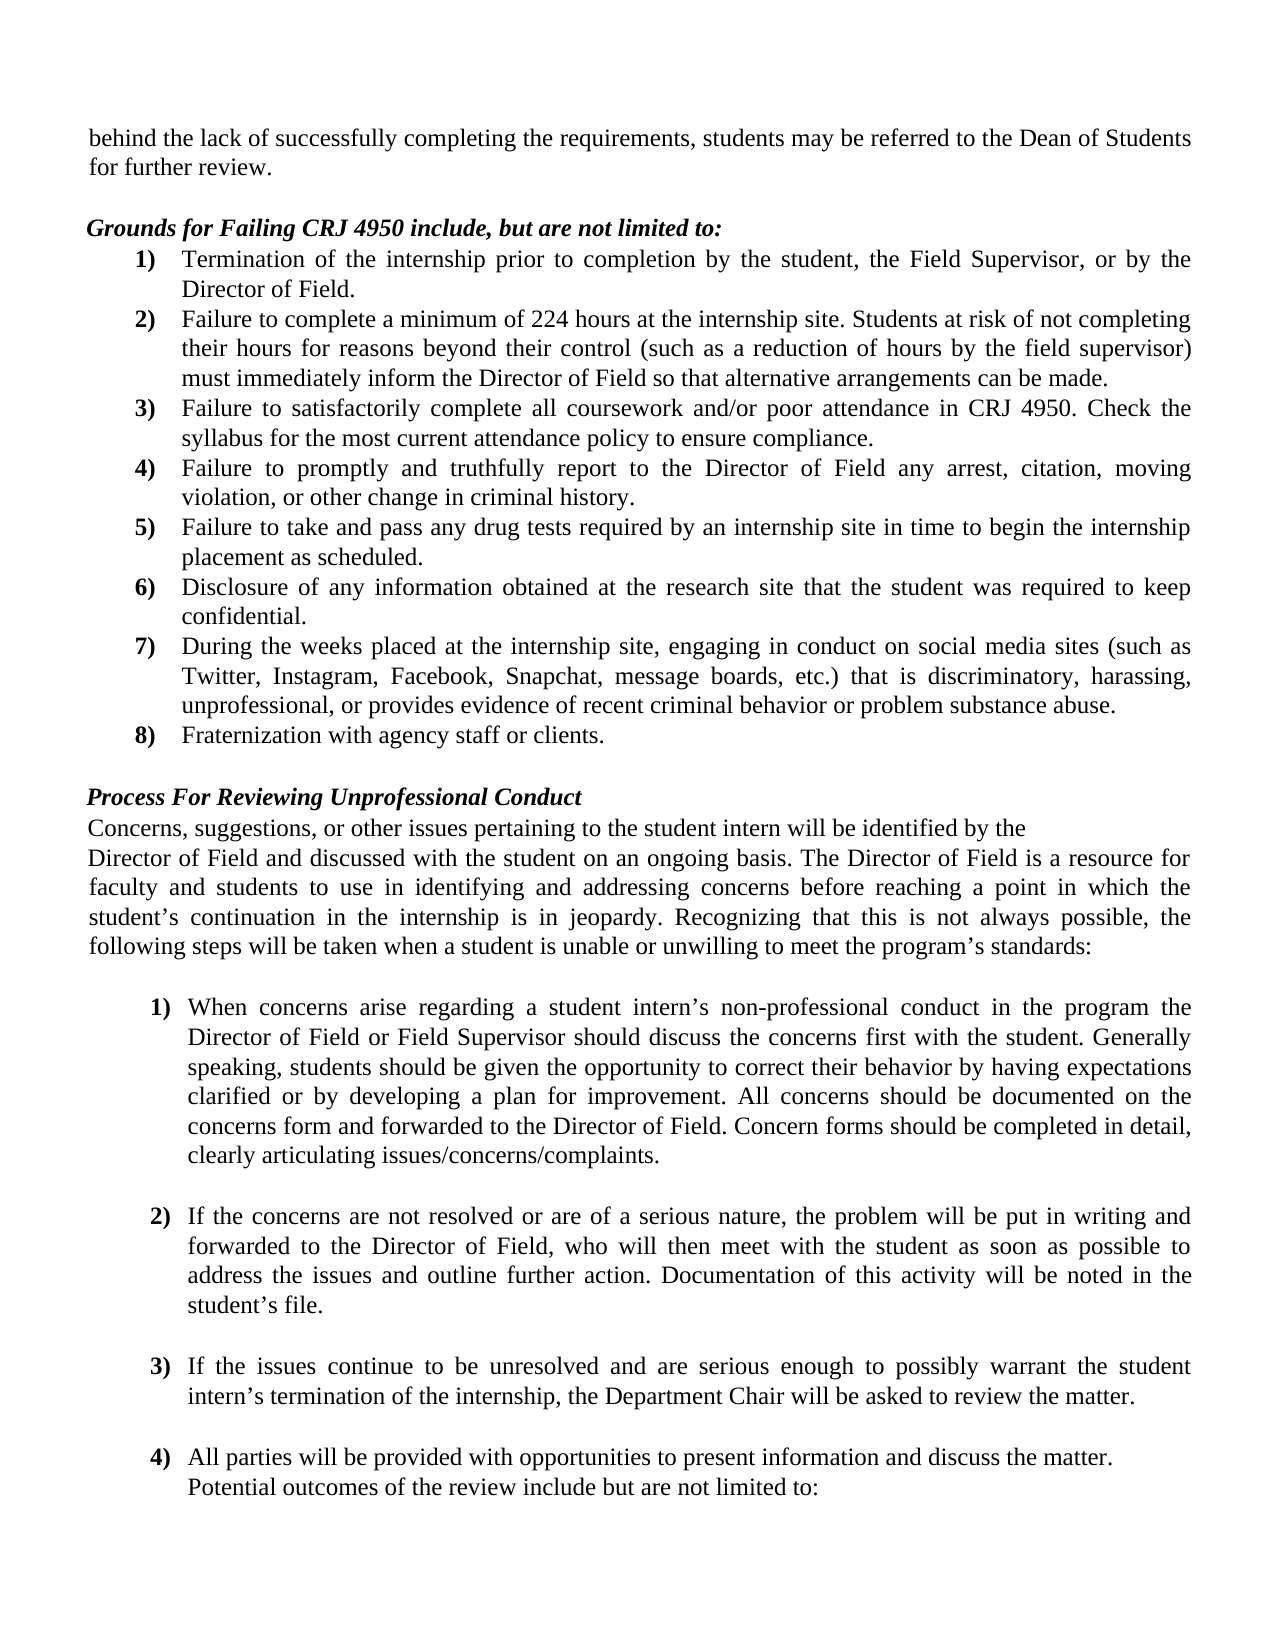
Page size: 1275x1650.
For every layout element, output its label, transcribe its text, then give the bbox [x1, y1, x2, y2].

list Fraternization with agency staff or clients. [134, 721, 1193, 749]
list If the issues continue to be unresolved and are serious enough to possibly warrant the student intern’s termination of the internship, the Department Chair will be asked to review the matter. [150, 1351, 1193, 1409]
list All parties will be provided with opportunities to present information and discuss the matter. [150, 1442, 1193, 1471]
text Grounds for Failing CRJ 4950 include, but are not limited to: [86, 213, 1193, 242]
list Disclosure of any information obtained at the research site that the student was required to keep confidential. [134, 572, 1193, 630]
text Potential outcomes of the review include but are not limited to: [187, 1472, 1193, 1501]
list Termination of the internship prior to completion by the student, the Field Supervisor, or by the Director of Field. [134, 244, 1193, 303]
text Director of Field and discussed with the student on an ongoing basis. The Director of Field is a resource for faculty and students to use in identifying and addressing concerns before reaching a point in which the student’s continuation in the internship is in jeopardy. Recognizing that this is not always possible, the following steps will be taken when a student is unable or unwilling to meet the program’s standards: [87, 843, 1193, 960]
subtitle Process For Reviewing Unprofessional Conduct [86, 782, 1169, 810]
list During the weeks placed at the internship site, engaging in conduct on social media sites (such as Twitter, Instagram, Facebook, Snapchat, message boards, etc.) that is discriminatory, harassing, unprofessional, or provides evidence of recent criminal behavior or problem substance abuse. [134, 631, 1193, 719]
list Failure to promptly and truthfully report to the Director of Field any arrest, citation, moving violation, or other change in criminal history. [134, 453, 1193, 511]
list Failure to take and pass any drug tests required by an internship site in time to begin the internship placement as scheduled. [134, 512, 1193, 571]
list Failure to satisfactorily complete all coursework and/or poor attendance in CRJ 4950. Check the syllabus for the most current attendance policy to ensure compliance. [134, 393, 1193, 451]
list Failure to complete a minimum of 224 hours at the internship site. Students at risk of not completing their hours for reasons beyond their control (such as a reduction of hours by the field supervisor) must immediately inform the Director of Field so that alternative arrangements can be made. [134, 304, 1193, 392]
text Concerns, suggestions, or other issues pertaining to the student intern will be identified by the [87, 813, 1193, 841]
list When concerns arise regarding a student intern’s non-professional conduct in the program the Director of Field or Field Supervisor should discuss the concerns first with the student. Generally speaking, students should be given the opportunity to correct their behavior by having expectations clarified or by developing a plan for improvement. All concerns should be documented on the concerns form and forwarded to the Director of Field. Concern forms should be completed in detail, clearly articulating issues/concerns/complaints. [150, 992, 1193, 1169]
list If the concerns are not resolved or are of a serious nature, the problem will be put in writing and forwarded to the Director of Field, who will then meet with the student as soon as possible to address the issues and outline further action. Documentation of this activity will be noted in the student’s file. [150, 1201, 1193, 1319]
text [87, 123, 1193, 181]
